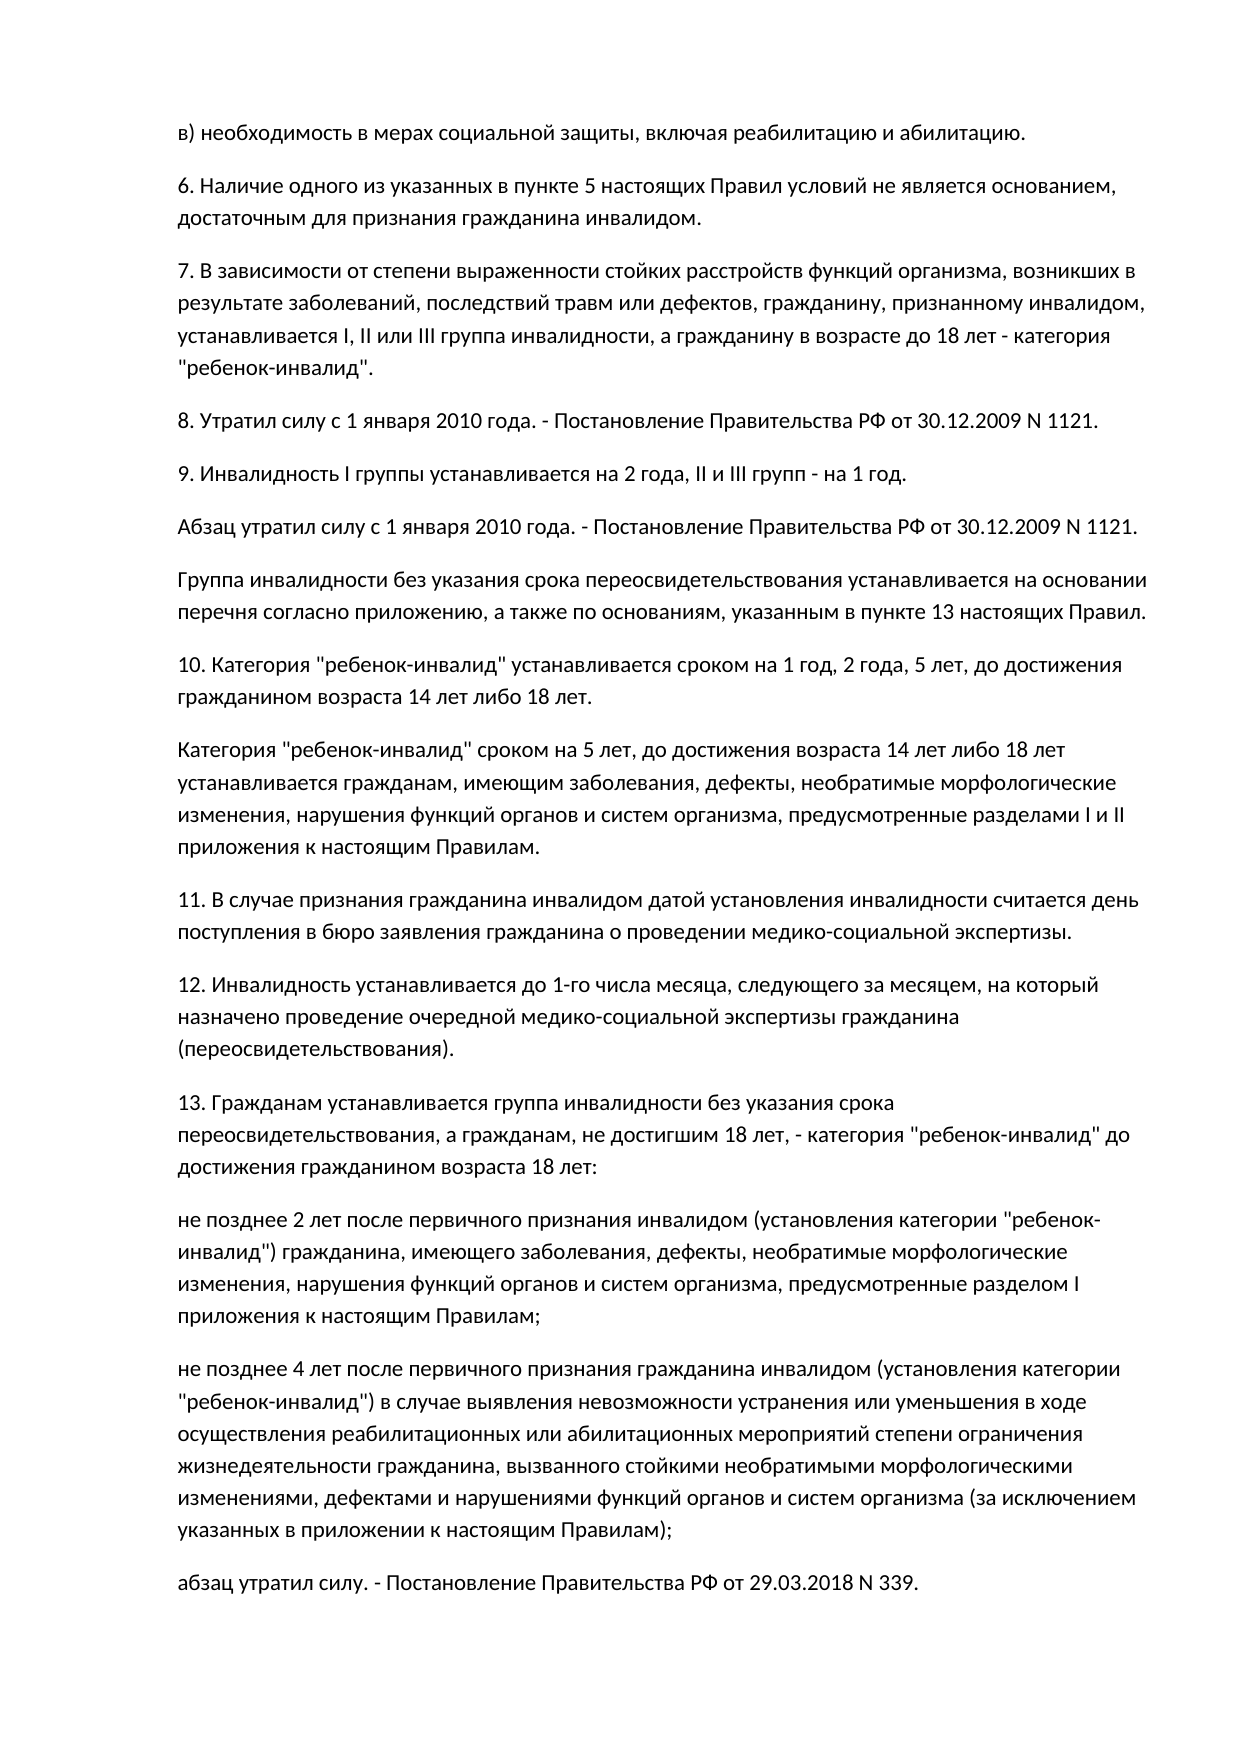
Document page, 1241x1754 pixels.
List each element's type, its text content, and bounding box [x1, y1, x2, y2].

text 13. Гражданам устанавливается группа инвалидности без указания срока переосвидетельствования, а гражданам, не достигшим 18 лет, - категория "ребенок-инвалид" до достижения гражданином возраста 18 лет: [177, 1088, 1152, 1180]
text в) необходимость в мерах социальной защиты, включая реабилитацию и абилитацию. [177, 118, 1152, 146]
text 8. Утратил силу c 1 января 2010 года. - Постановление Правительства РФ от 30.12.2009 N 1121. [177, 406, 1152, 434]
text 10. Категория "ребенок-инвалид" устанавливается сроком на 1 год, 2 года, 5 лет, до достижения гражданином возраста 14 лет либо 18 лет. [177, 650, 1152, 710]
text Категория "ребенок-инвалид" сроком на 5 лет, до достижения возраста 14 лет либо 18 лет устанавливается гражданам, имеющим заболевания, дефекты, необратимые морфологические изменения, нарушения функций органов и систем организма, предусмотренные разделами I и II приложения к настоящим Правилам. [177, 735, 1152, 860]
text Группа инвалидности без указания срока переосвидетельствования устанавливается на основании перечня согласно приложению, а также по основаниям, указанным в пункте 13 настоящих Правил. [177, 565, 1152, 625]
text не позднее 4 лет после первичного признания гражданина инвалидом (установления категории "ребенок-инвалид") в случае выявления невозможности устранения или уменьшения в ходе осуществления реабилитационных или абилитационных мероприятий степени ограничения жизнедеятельности гражданина, вызванного стойкими необратимыми морфологическими изменениями, дефектами и нарушениями функций органов и систем организма (за исключением указанных в приложении к настоящим Правилам); [177, 1354, 1152, 1543]
text 6. Наличие одного из указанных в пункте 5 настоящих Правил условий не является основанием, достаточным для признания гражданина инвалидом. [177, 171, 1152, 231]
text абзац утратил силу. - Постановление Правительства РФ от 29.03.2018 N 339. [177, 1568, 1152, 1597]
text 12. Инвалидность устанавливается до 1-го числа месяца, следующего за месяцем, на который назначено проведение очередной медико-социальной экспертизы гражданина (переосвидетельствования). [177, 970, 1152, 1063]
text Абзац утратил силу c 1 января 2010 года. - Постановление Правительства РФ от 30.12.2009 N 1121. [177, 512, 1152, 540]
text не позднее 2 лет после первичного признания инвалидом (установления категории "ребенок-инвалид") гражданина, имеющего заболевания, дефекты, необратимые морфологические изменения, нарушения функций органов и систем организма, предусмотренные разделом I приложения к настоящим Правилам; [177, 1205, 1152, 1329]
text 11. В случае признания гражданина инвалидом датой установления инвалидности считается день поступления в бюро заявления гражданина о проведении медико-социальной экспертизы. [177, 885, 1152, 945]
text 7. В зависимости от степени выраженности стойких расстройств функций организма, возникших в результате заболеваний, последствий травм или дефектов, гражданину, признанному инвалидом, устанавливается I, II или III группа инвалидности, а гражданину в возрасте до 18 лет - категория "ребенок-инвалид". [177, 256, 1152, 381]
text 9. Инвалидность I группы устанавливается на 2 года, II и III групп - на 1 год. [177, 459, 1152, 487]
